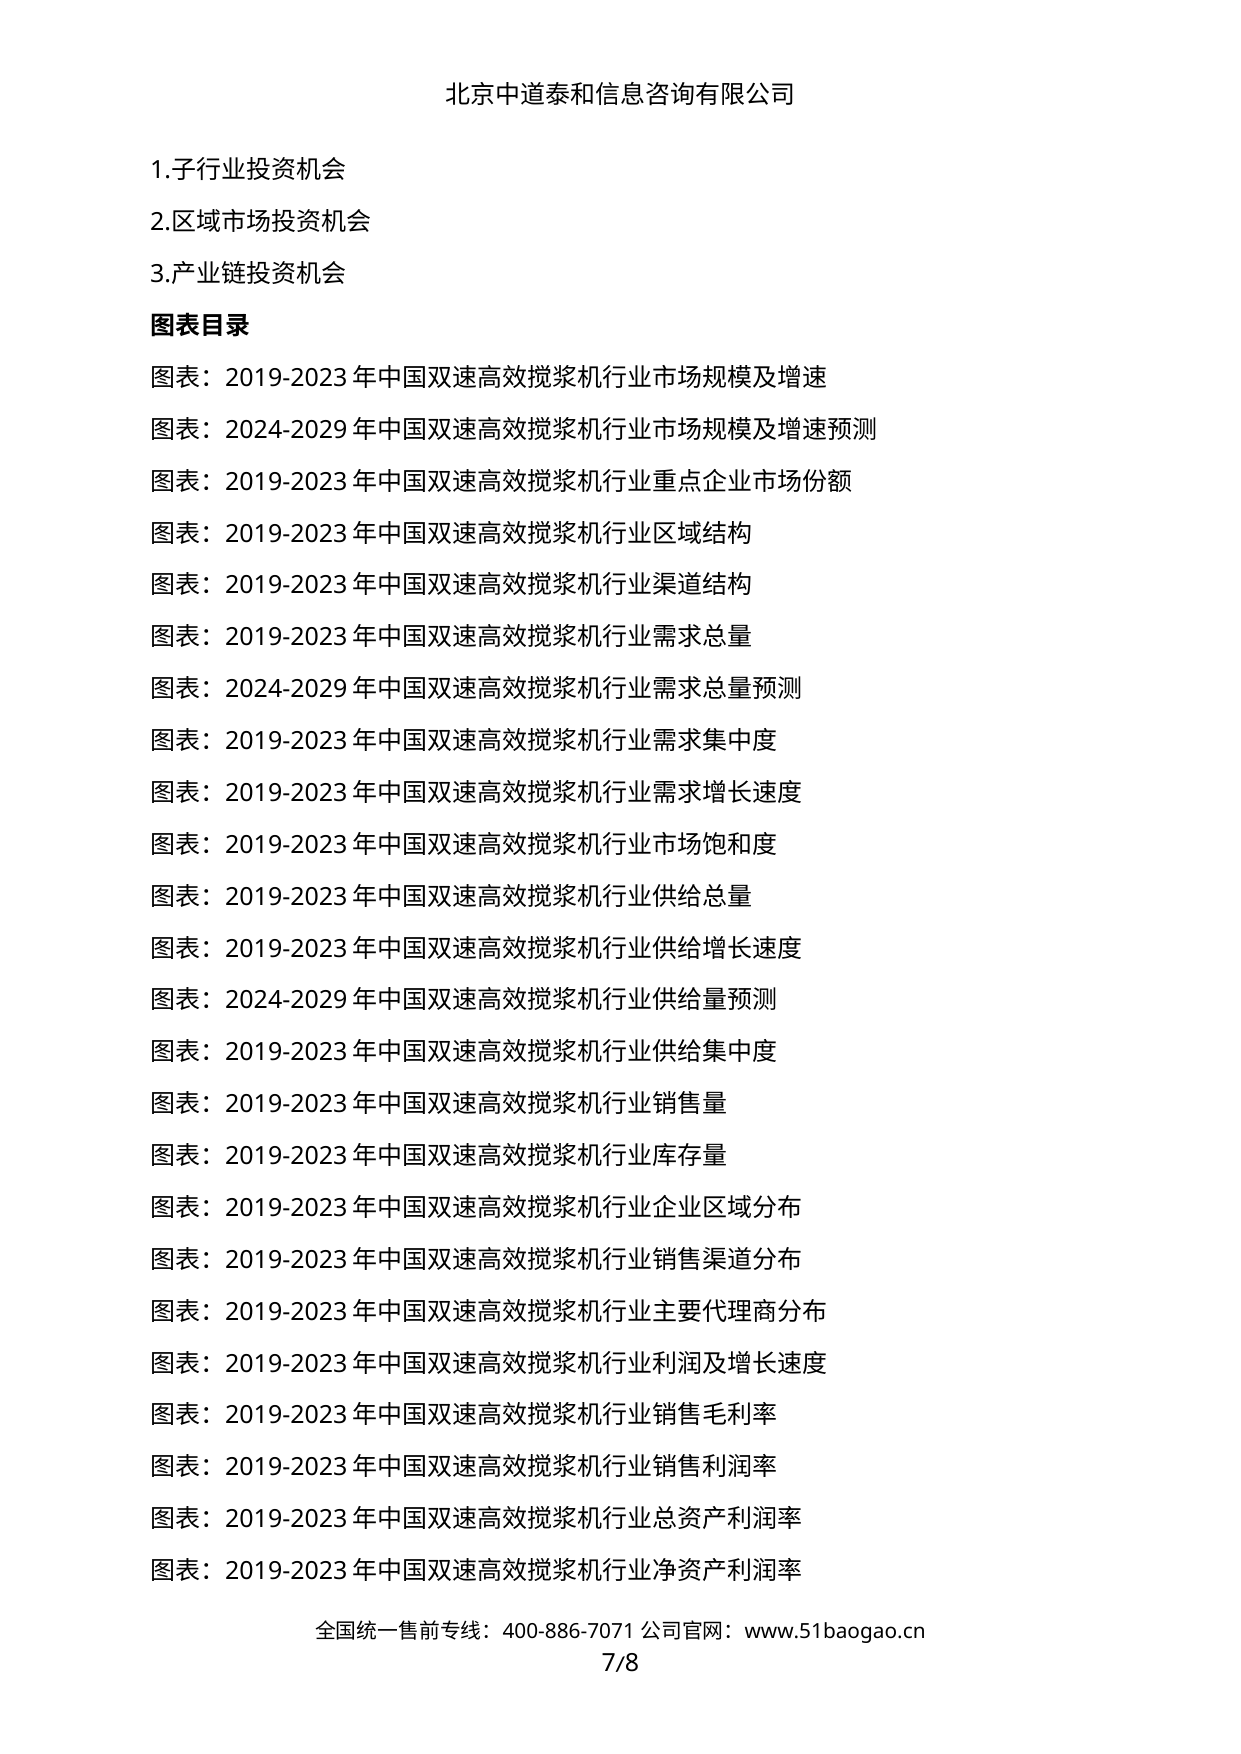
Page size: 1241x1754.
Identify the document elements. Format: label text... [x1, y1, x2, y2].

text 图表：2024-2029年中国双速高效搅浆机行业供给量预测 [150, 980, 1090, 1016]
text 图表：2019-2023年中国双速高效搅浆机行业重点企业市场份额 [150, 461, 1090, 497]
text 图表：2019-2023年中国双速高效搅浆机行业供给集中度 [150, 1032, 1090, 1068]
text 图表：2019-2023年中国双速高效搅浆机行业市场饱和度 [150, 824, 1090, 861]
text 图表：2019-2023年中国双速高效搅浆机行业区域结构 [150, 513, 1090, 549]
text 1.子行业投资机会 [150, 150, 1090, 186]
text 图表：2019-2023年中国双速高效搅浆机行业市场规模及增速 [150, 357, 1090, 394]
text 图表：2019-2023年中国双速高效搅浆机行业主要代理商分布 [150, 1291, 1090, 1327]
text 图表：2019-2023年中国双速高效搅浆机行业需求总量 [150, 617, 1090, 653]
text 图表：2019-2023年中国双速高效搅浆机行业销售渠道分布 [150, 1239, 1090, 1276]
text 图表：2019-2023年中国双速高效搅浆机行业供给增长速度 [150, 928, 1090, 964]
text 图表目录 [150, 306, 1090, 342]
text 图表：2019-2023年中国双速高效搅浆机行业利润及增长速度 [150, 1343, 1090, 1379]
text 图表：2019-2023年中国双速高效搅浆机行业供给总量 [150, 876, 1090, 912]
text 图表：2019-2023年中国双速高效搅浆机行业需求增长速度 [150, 772, 1090, 809]
text 图表：2019-2023年中国双速高效搅浆机行业需求集中度 [150, 721, 1090, 757]
text 3.产业链投资机会 [150, 254, 1090, 290]
text 图表：2019-2023年中国双速高效搅浆机行业企业区域分布 [150, 1187, 1090, 1224]
text 图表：2024-2029年中国双速高效搅浆机行业需求总量预测 [150, 669, 1090, 705]
text 图表：2019-2023年中国双速高效搅浆机行业销售毛利率 [150, 1395, 1090, 1431]
text 图表：2024-2029年中国双速高效搅浆机行业市场规模及增速预测 [150, 409, 1090, 446]
text 图表：2019-2023年中国双速高效搅浆机行业净资产利润率 [150, 1551, 1090, 1587]
text 2.区域市场投资机会 [150, 202, 1090, 238]
text 图表：2019-2023年中国双速高效搅浆机行业销售利润率 [150, 1447, 1090, 1483]
text 图表：2019-2023年中国双速高效搅浆机行业渠道结构 [150, 565, 1090, 601]
text 图表：2019-2023年中国双速高效搅浆机行业销售量 [150, 1084, 1090, 1120]
text 图表：2019-2023年中国双速高效搅浆机行业库存量 [150, 1136, 1090, 1172]
text 图表：2019-2023年中国双速高效搅浆机行业总资产利润率 [150, 1499, 1090, 1535]
